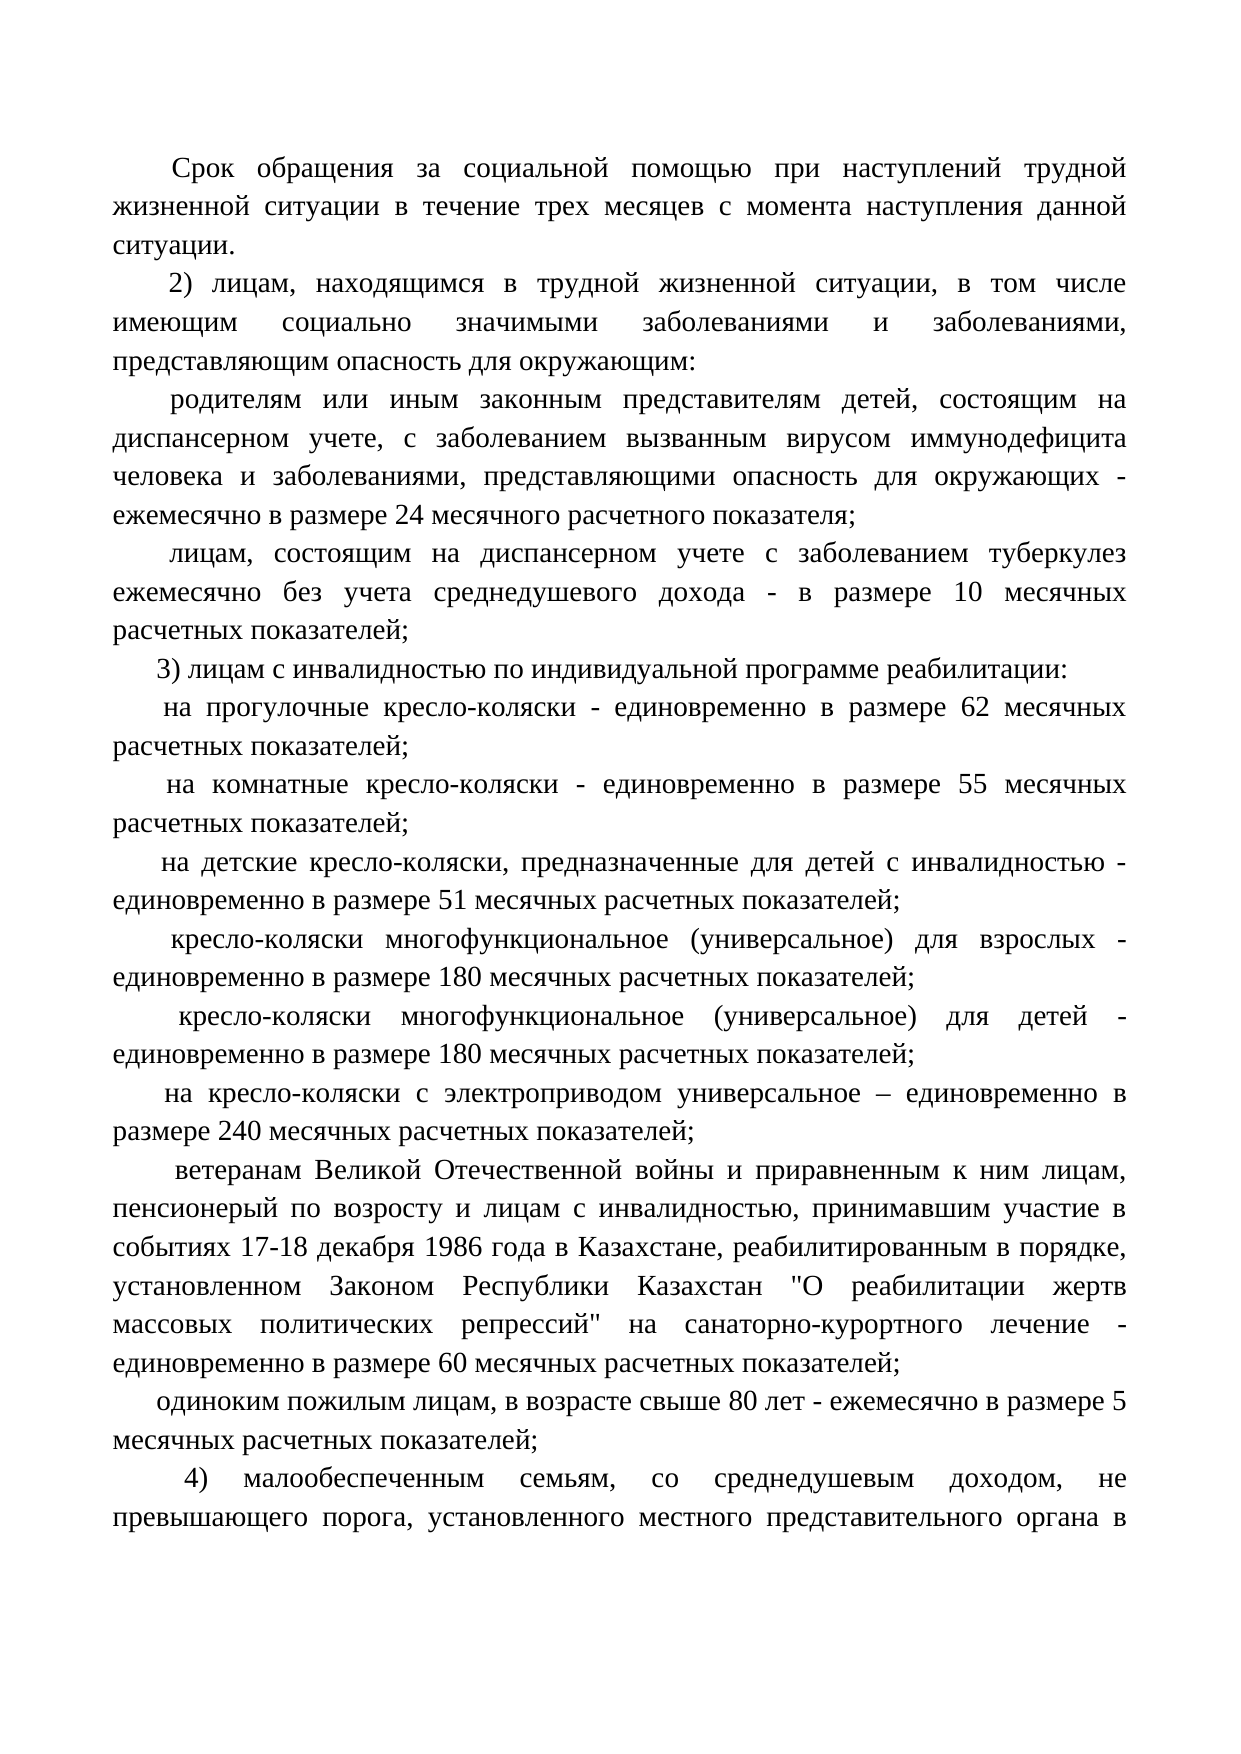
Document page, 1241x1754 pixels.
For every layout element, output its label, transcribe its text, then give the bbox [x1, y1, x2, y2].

text кресло-коляски многофункциональное (универсальное) для взрослых - единовременно в размере 180 месячных расчетных показателей; [112, 921, 1128, 993]
text лицам, состоящим на диспансерном учете с заболеванием туберкулез ежемесячно без учета среднедушевого дохода - в размере 10 месячных расчетных показателей; [112, 535, 1128, 646]
text 2) лицам, находящимся в трудной жизненной ситуации, в том числе имеющим социально значимыми заболеваниями и заболеваниями, представляющим опасность для окружающим: [112, 266, 1128, 376]
text 3) лицам с инвалидностью по индивидуальной программе реабилитации: [112, 651, 1128, 684]
text Срок обращения за социальной помощью при наступлений трудной жизненной ситуации в течение трех месяцев с момента наступления данной ситуации. [112, 150, 1128, 261]
text на детские кресло-коляски, предназначенные для детей с инвалидностью - единовременно в размере 51 месячных расчетных показателей; [112, 844, 1128, 916]
text родителям или иным законным представителям детей, состоящим на диспансерном учете, с заболеванием вызванным вирусом иммунодефицита человека и заболеваниями, представляющими опасность для окружающих - ежемесячно в размере 24 месячного расчетного показателя; [112, 381, 1128, 530]
text на комнатные кресло-коляски - единовременно в размере 55 месячных расчетных показателей; [112, 767, 1128, 839]
text на кресло-коляски с электроприводом универсальное – единовременно в размере 240 месячных расчетных показателей; [112, 1075, 1128, 1147]
text на прогулочные кресло-коляски - единовременно в размере 62 месячных расчетных показателей; [112, 689, 1128, 762]
text ветеранам Великой Отечественной войны и приравненным к ним лицам, пенсионерый по возросту и лицам с инвалидностью, принимавшим участие в событиях 17-18 декабря 1986 года в Казахстане, реабилитированным в порядке, установленном Законом Республики Казахстан "О реабилитации жертв массовых политических репрессий" на санаторно-курортного лечение - единовременно в размере 60 месячных расчетных показателей; [112, 1152, 1128, 1378]
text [112, 1460, 1128, 1532]
text кресло-коляски многофункциональное (универсальное) для детей - единовременно в размере 180 месячных расчетных показателей; [112, 998, 1128, 1070]
text одиноким пожилым лицам, в возрасте свыше 80 лет - ежемесячно в размере 5 месячных расчетных показателей; [112, 1383, 1128, 1455]
